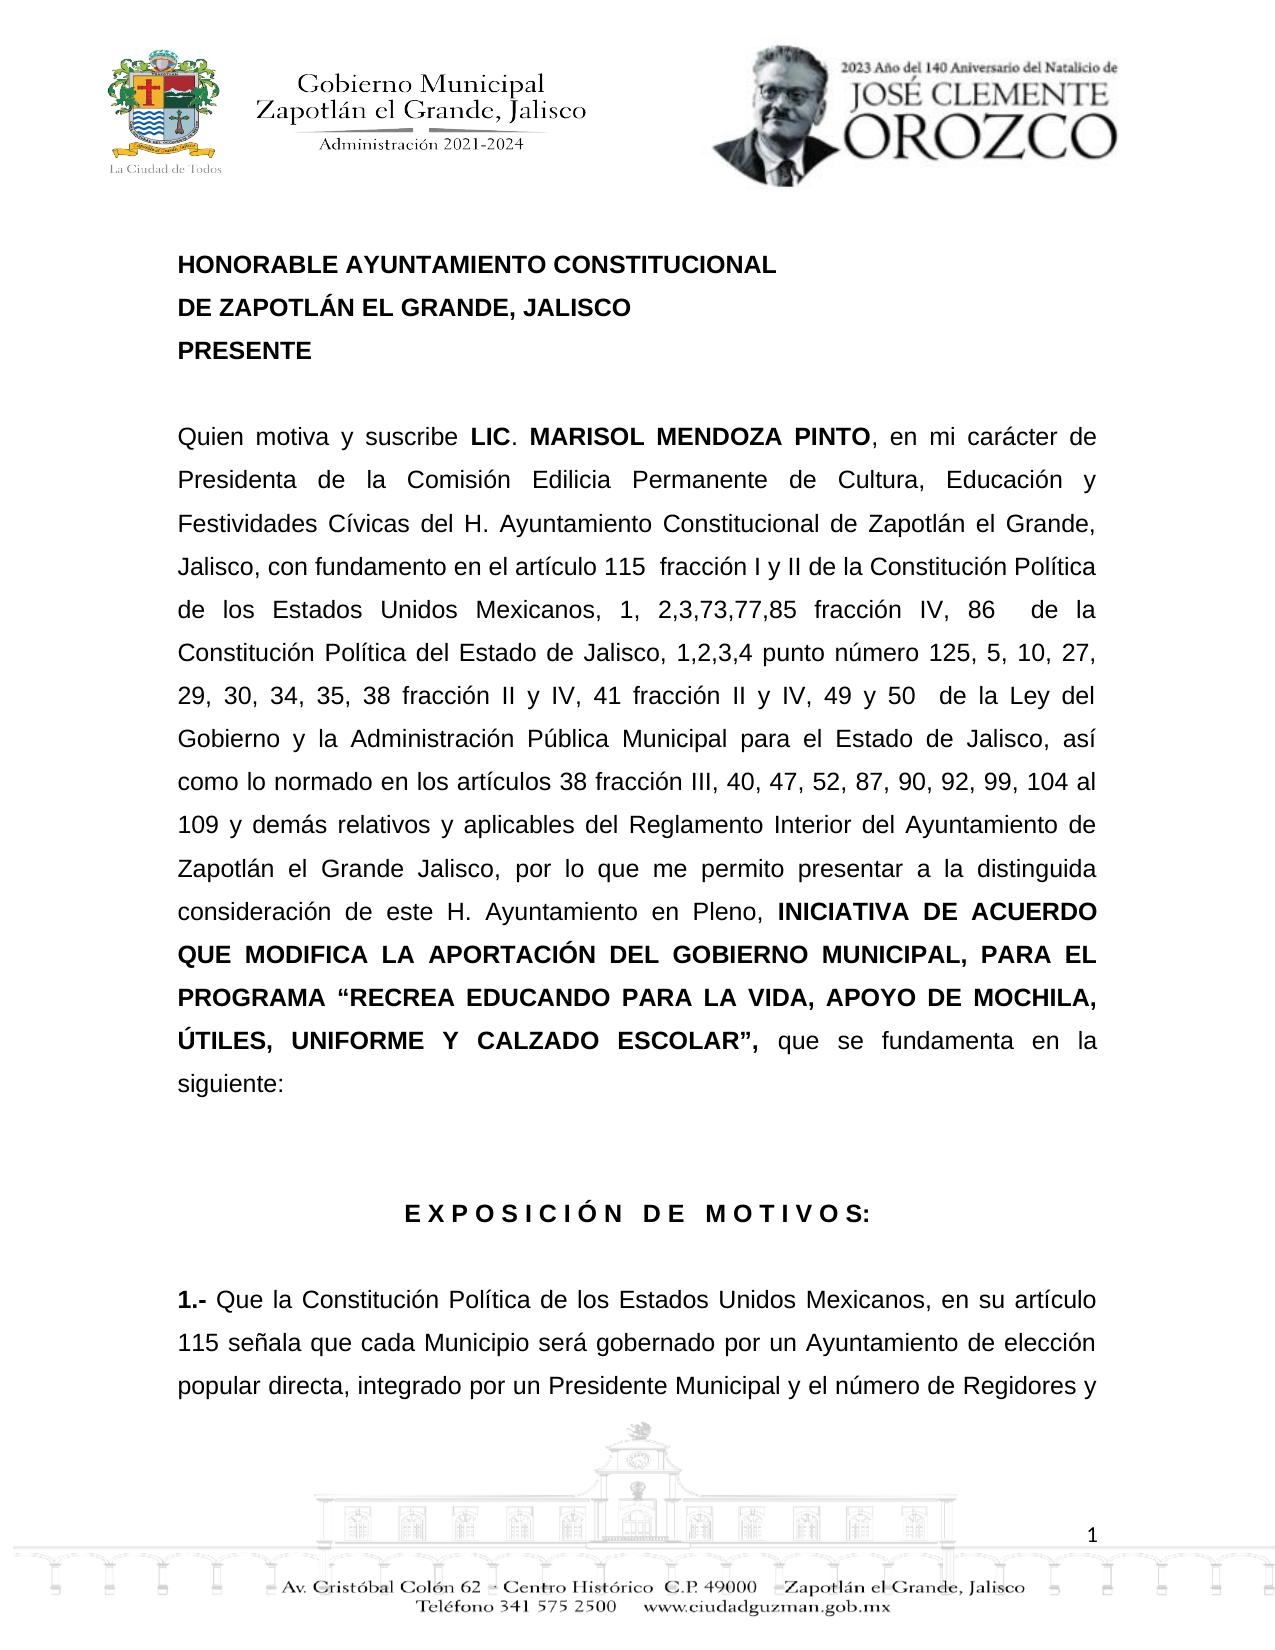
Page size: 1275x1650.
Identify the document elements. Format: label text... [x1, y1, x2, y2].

text E X P O S I C I Ó N D E M O T I V O S: [177, 1199, 1098, 1227]
picture [33, 13, 1242, 217]
picture [13, 1421, 1275, 1617]
text DE ZAPOTLÁN EL GRANDE, JALISCO [177, 293, 1098, 322]
text Quien motiva y suscribe LIC. MARISOL MENDOZA PINTO, en mi carácter de Presidenta de la Comisión Edilicia Permanente de Cultura, Educación y Festividades Cívicas del H. Ayuntamiento Constitucional de Zapotlán el Grande, Jalisco, con fundamento en el artículo 115 fracción I y II de la Constitución Política de los Estados Unidos Mexicanos, 1, 2,3,73,77,85 fracción IV, 86 de la Constitución Política del Estado de Jalisco, 1,2,3,4 punto número 125, 5, 10, 27, 29, 30, 34, 35, 38 fracción II y IV, 41 fracción II y IV, 49 y 50 de la Ley del Gobierno y la Administración Pública Municipal para el Estado de Jalisco, así como lo normado en los artículos 38 fracción III, 40, 47, 52, 87, 90, 92, 99, 104 al 109 y demás relativos y aplicables del Reglamento Interior del Ayuntamiento de Zapotlán el Grande Jalisco, por lo que me permito presentar a la distinguida consideración de este H. Ayuntamiento en Pleno, INICIATIVA DE ACUERDO QUE MODIFICA LA APORTACIÓN DEL GOBIERNO MUNICIPAL, PARA EL PROGRAMA “RECREA EDUCANDO PARA LA VIDA, APOYO DE MOCHILA, ÚTILES, UNIFORME Y CALZADO ESCOLAR”, que se fundamenta en la siguiente: [177, 422, 1098, 1098]
text HONORABLE AYUNTAMIENTO CONSTITUCIONAL [177, 207, 1098, 279]
text PRESENTE [177, 336, 1098, 365]
